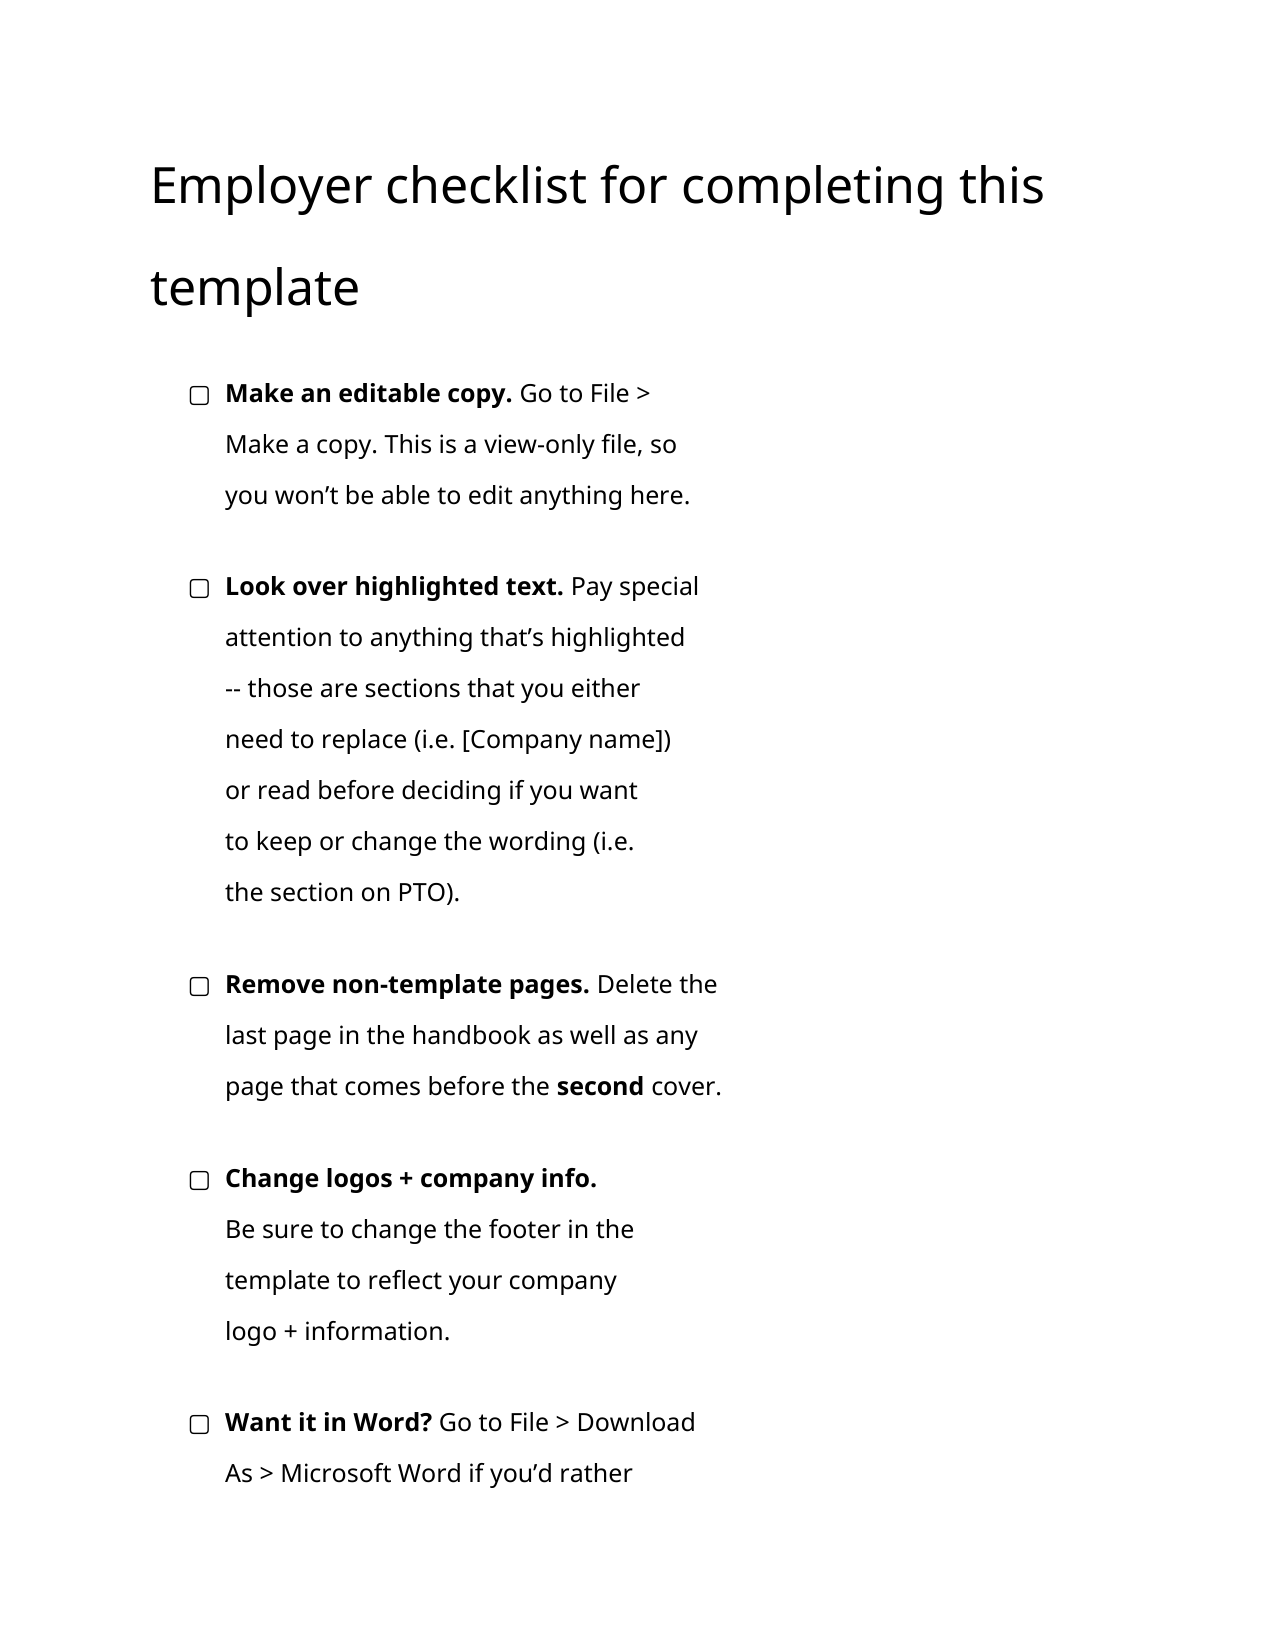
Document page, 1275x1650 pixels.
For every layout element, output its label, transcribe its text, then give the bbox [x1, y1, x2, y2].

list Make an editable copy. Go to File > Make a copy. This is a view-only file, so you won’t be able to edit anything here. [187, 375, 1125, 554]
text Employer checklist for completing this template [150, 150, 1125, 320]
list Change logos + company info. Be sure to change the footer in the template to reflect your company logo + information. [187, 1160, 1125, 1391]
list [187, 1405, 1125, 1490]
list Look over highlighted text. Pay special attention to anything that’s highlighted -- those are sections that you either need to replace (i.e. [Company name]) or read before deciding if you want to keep or change the wording (i.e. the section on PTO). [187, 569, 1125, 952]
list Remove non-template pages. Delete the last page in the handbook as well as any page that comes before the second cover. [187, 967, 1125, 1146]
